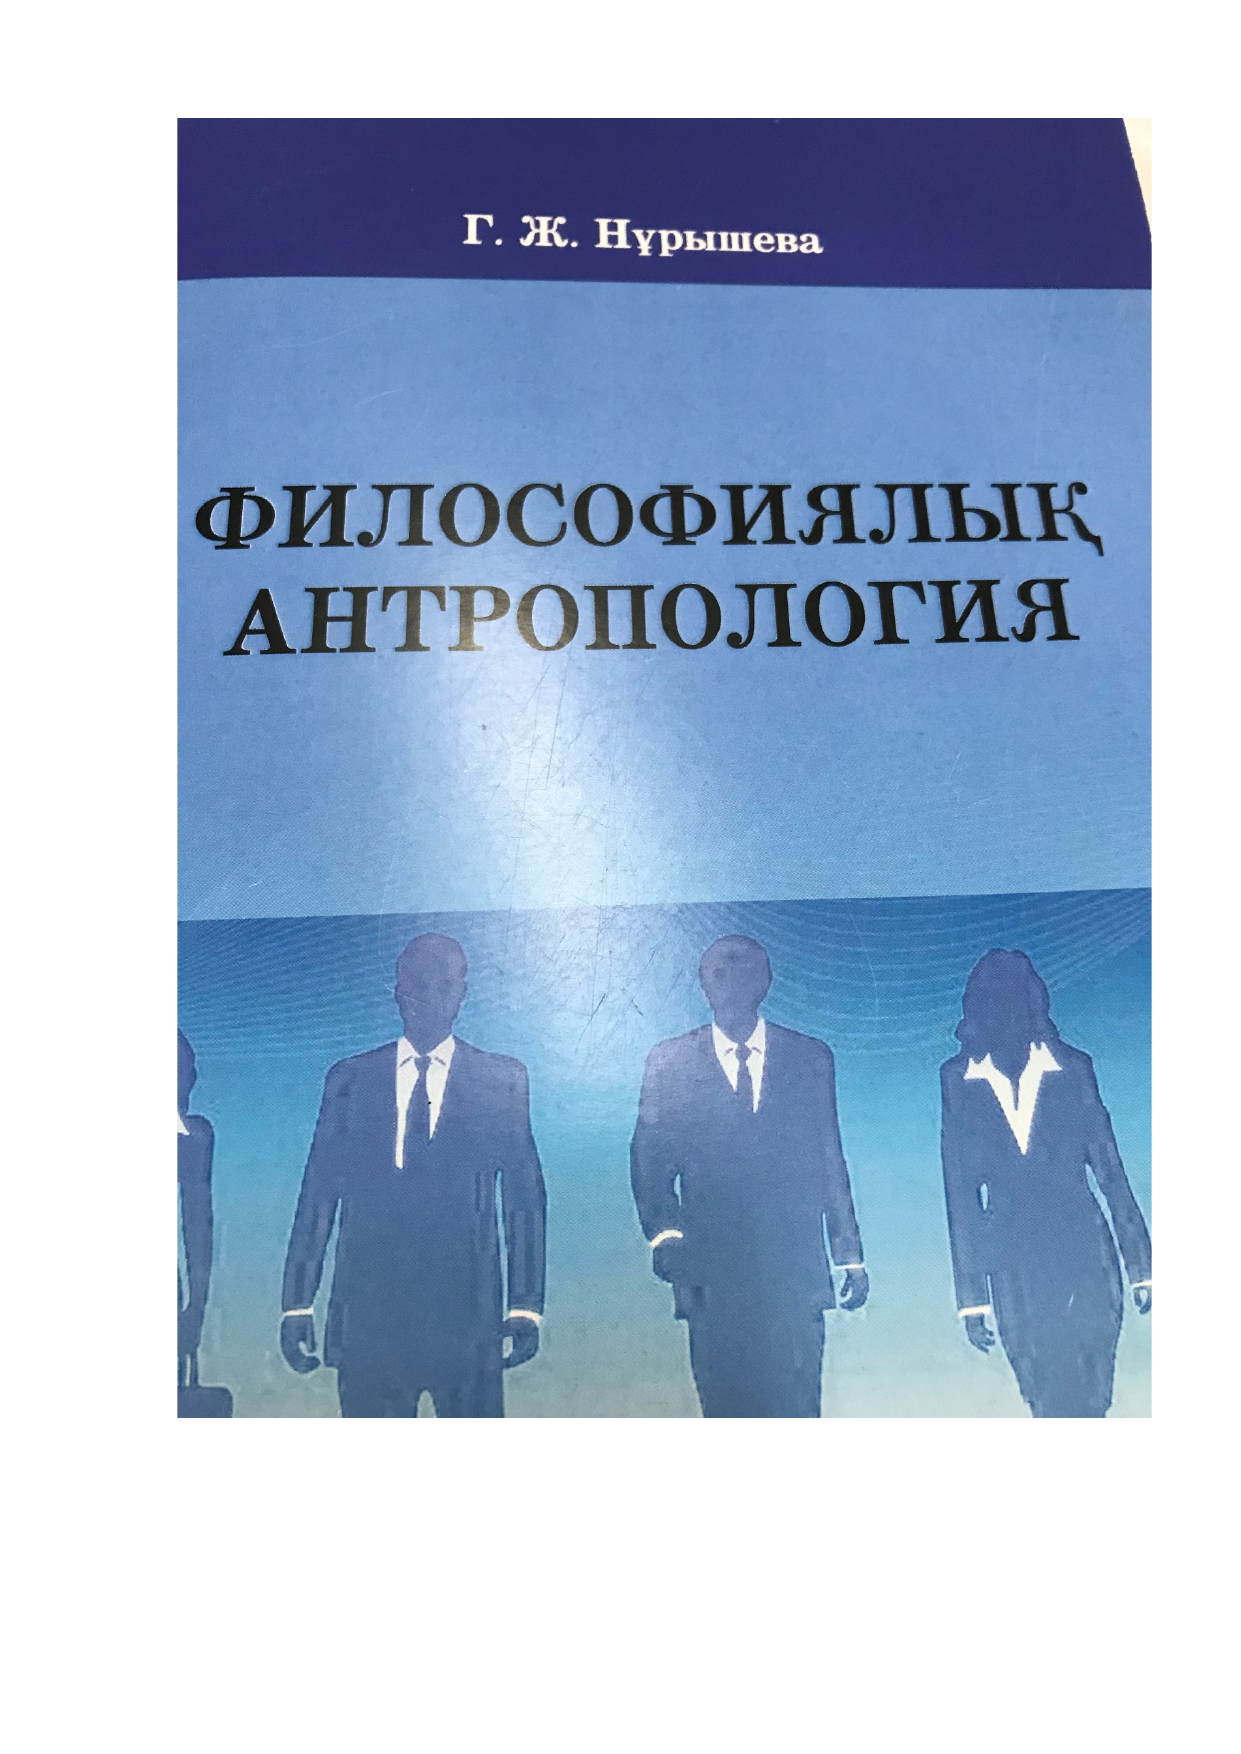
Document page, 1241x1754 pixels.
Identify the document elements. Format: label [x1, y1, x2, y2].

picture [177, 118, 1152, 1418]
